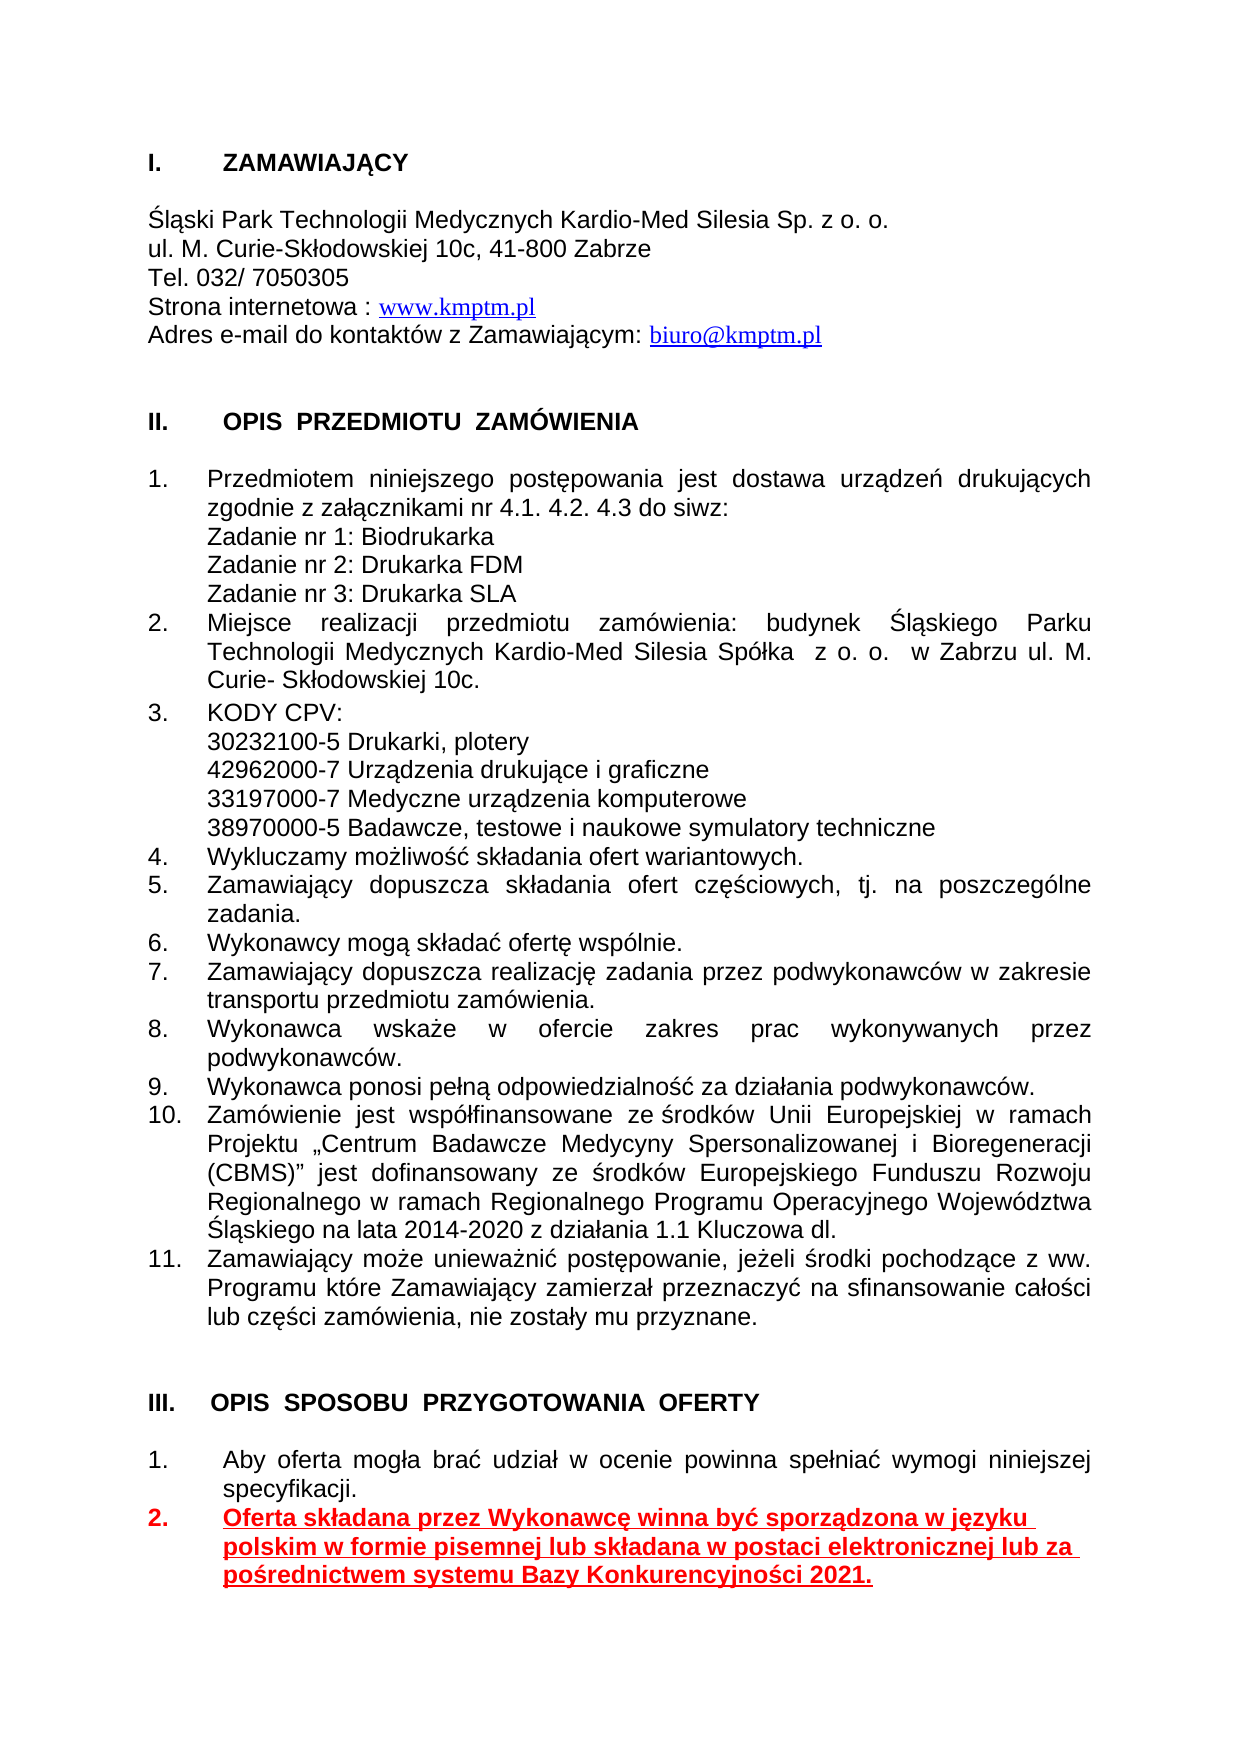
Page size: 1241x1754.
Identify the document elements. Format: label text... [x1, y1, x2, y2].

list Zadanie nr 1: Biodrukarka [207, 522, 1092, 550]
title Śląski Park Technologii Medycznych Kardio-Med Silesia Sp. z o. o. [148, 205, 1092, 234]
text Strona internetowa : www.kmptm.pl [148, 291, 1092, 320]
subtitle III. OPIS SPOSOBU PRZYGOTOWANIA OFERTY [148, 1388, 1092, 1417]
list Miejsce realizacji przedmiotu zamówienia: budynek Śląskiego Parku Technologii Medycznych Kardio-Med Silesia Spółka z o. o. w Zabrzu ul. M. Curie- Skłodowskiej 10c. [148, 608, 1092, 694]
list Zamówienie jest współfinansowane ze środków Unii Europejskiej w ramach Projektu „Centrum Badawcze Medycyny Spersonalizowanej i Bioregeneracji (CBMS)” jest dofinansowany ze środków Europejskiego Funduszu Rozwoju Regionalnego w ramach Regionalnego Programu Operacyjnego Województwa Śląskiego na lata 2014-2020 z działania 1.1 Kluczowa dl. [148, 1100, 1092, 1244]
list Zamawiający dopuszcza realizację zadania przez podwykonawców w zakresie transportu przedmiotu zamówienia. [148, 957, 1092, 1014]
subtitle ZAMAWIAJĄCY [148, 148, 1092, 176]
text ul. M. Curie-Skłodowskiej 10c, 41-800 Zabrze [148, 234, 1092, 263]
text 33197000-7 Medyczne urządzenia komputerowe [148, 784, 1092, 813]
list Aby oferta mogła brać udział w ocenie powinna spełniać wymogi niniejszej specyfikacji. [148, 1445, 1092, 1503]
text 42962000-7 Urządzenia drukujące i graficzne [148, 755, 1092, 784]
list Oferta składana przez Wykonawcę winna być sporządzona w języku polskim w formie pisemnej lub składana w postaci elektronicznej lub za pośrednictwem systemu Bazy Konkurencyjności 2021. [148, 1503, 1092, 1589]
list Zamawiający może unieważnić postępowanie, jeżeli środki pochodzące z ww. Programu które Zamawiający zamierzał przeznaczyć na sfinansowanie całości lub części zamówienia, nie zostały mu przyznane. [148, 1244, 1092, 1330]
text 38970000-5 Badawcze, testowe i naukowe symulatory techniczne [148, 813, 1092, 842]
list Przedmiotem niniejszego postępowania jest dostawa urządzeń drukujących zgodnie z załącznikami nr 4.1. 4.2. 4.3 do siwz: [148, 464, 1092, 522]
list Zadanie nr 2: Drukarka FDM [207, 550, 1092, 579]
text Tel. 032/ 7050305 [148, 263, 1092, 291]
list Wykonawcy mogą składać ofertę wspólnie. [148, 928, 1092, 957]
list 30232100-5 Drukarki, plotery [207, 727, 1092, 755]
list Zamawiający dopuszcza składania ofert częściowych, tj. na poszczególne zadania. [148, 870, 1092, 928]
list KODY CPV: [148, 698, 1092, 727]
list Wykonawca wskaże w ofercie zakres prac wykonywanych przez podwykonawców. [148, 1014, 1092, 1072]
list Zadanie nr 3: Drukarka SLA [207, 579, 1092, 608]
list Wykluczamy możliwość składania ofert wariantowych. [148, 842, 1092, 870]
list OPIS PRZEDMIOTU ZAMÓWIENIA [148, 407, 1092, 435]
list Wykonawca ponosi pełną odpowiedzialność za działania podwykonawców. [148, 1072, 1092, 1100]
text Adres e-mail do kontaktów z Zamawiającym: biuro@kmptm.pl [148, 320, 1092, 349]
